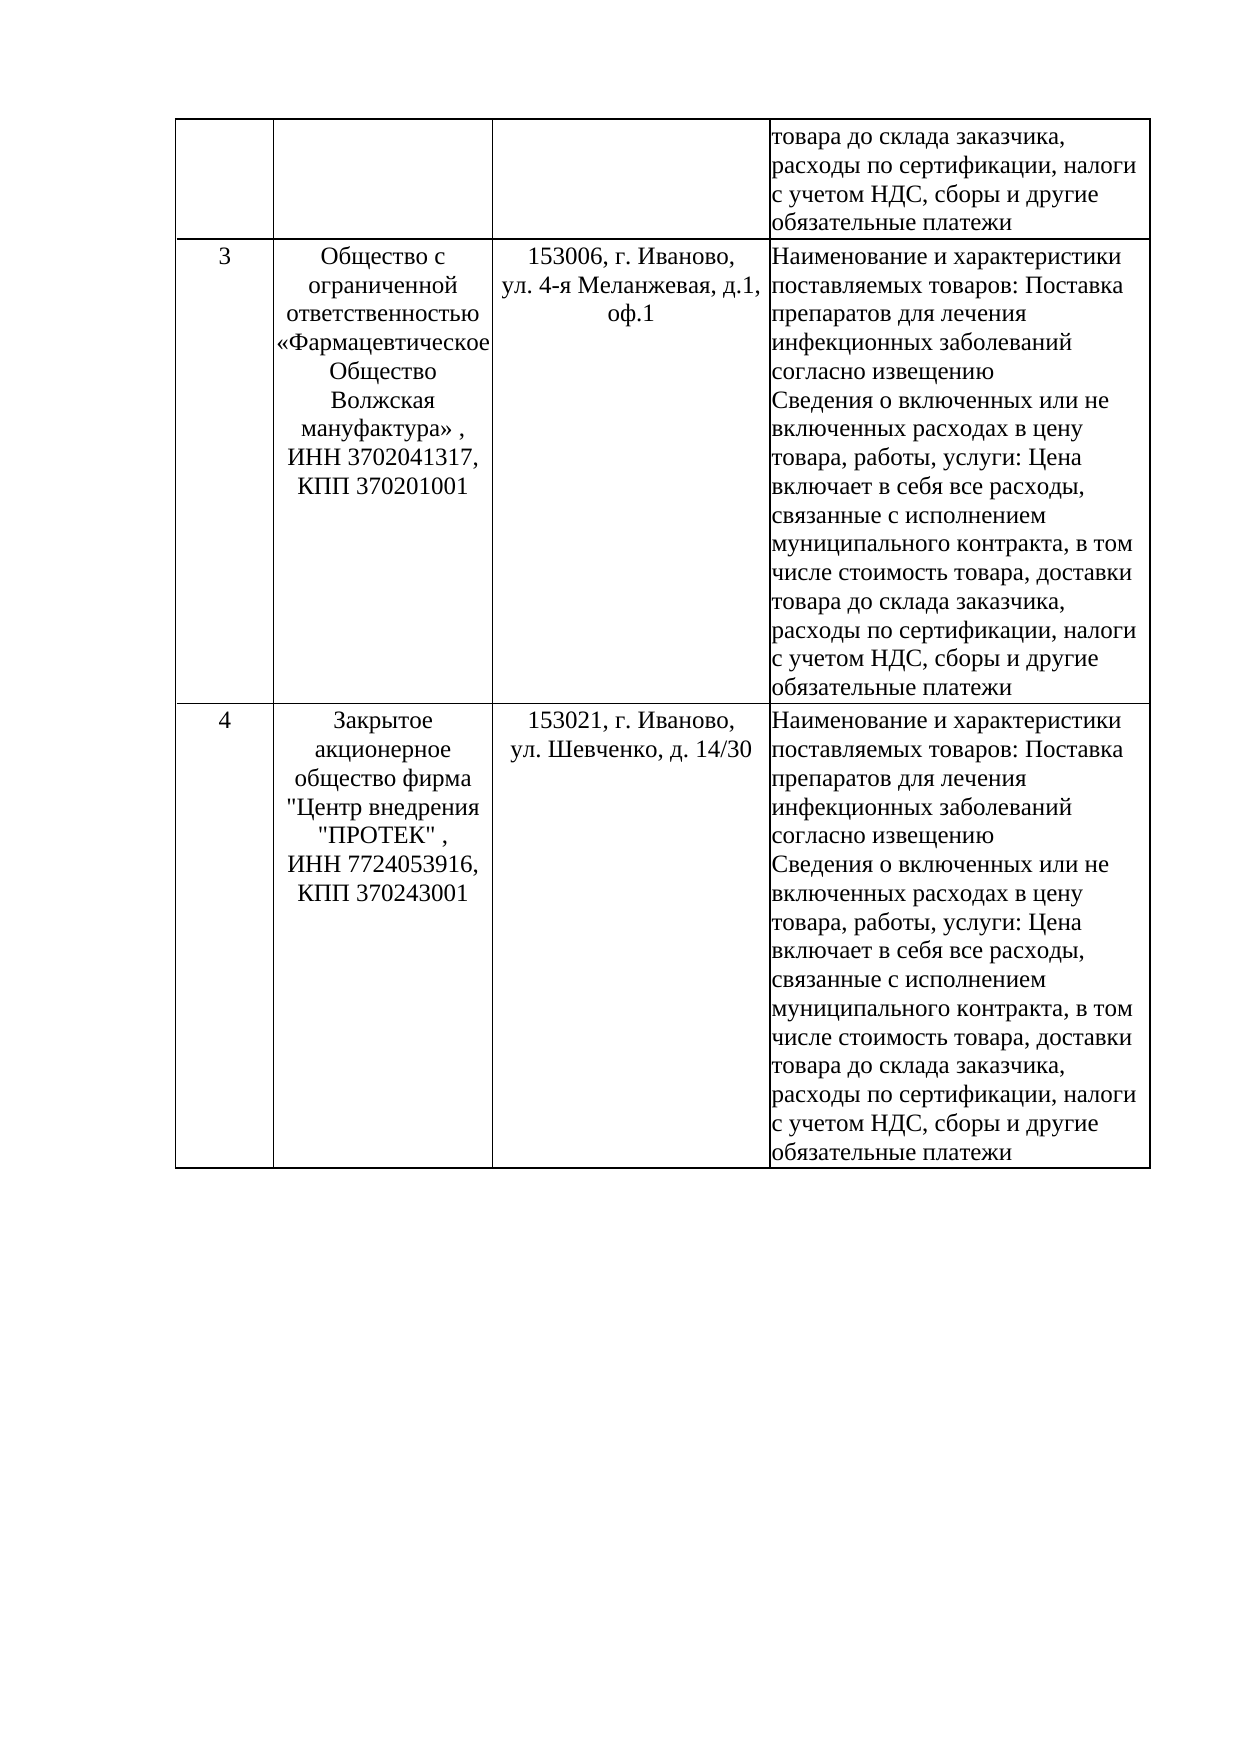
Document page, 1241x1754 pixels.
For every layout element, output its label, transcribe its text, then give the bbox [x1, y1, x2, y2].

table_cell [771, 120, 1149, 238]
table_cell 153006, г. Иваново, ул. 4-я Меланжевая, д.1, оф.1 [493, 240, 769, 702]
table_cell 2 [176, 120, 273, 238]
table_cell 4 [176, 704, 273, 1167]
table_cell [493, 120, 769, 238]
table_cell Закрытое акционерное общество фирма "Центр внедрения "ПРОТЕК" , ИНН 7724053916, КПП 370243001 [274, 704, 492, 1167]
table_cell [274, 120, 492, 238]
table_cell 3 [176, 239, 273, 702]
table_cell 153021, г. Иваново, ул. Шевченко, д. 14/30 [493, 704, 769, 1167]
table_cell Общество с ограниченной ответственностью «Фармацевтическое Общество Волжская мануфактура» , ИНН 3702041317, КПП 370201001 [274, 240, 492, 702]
